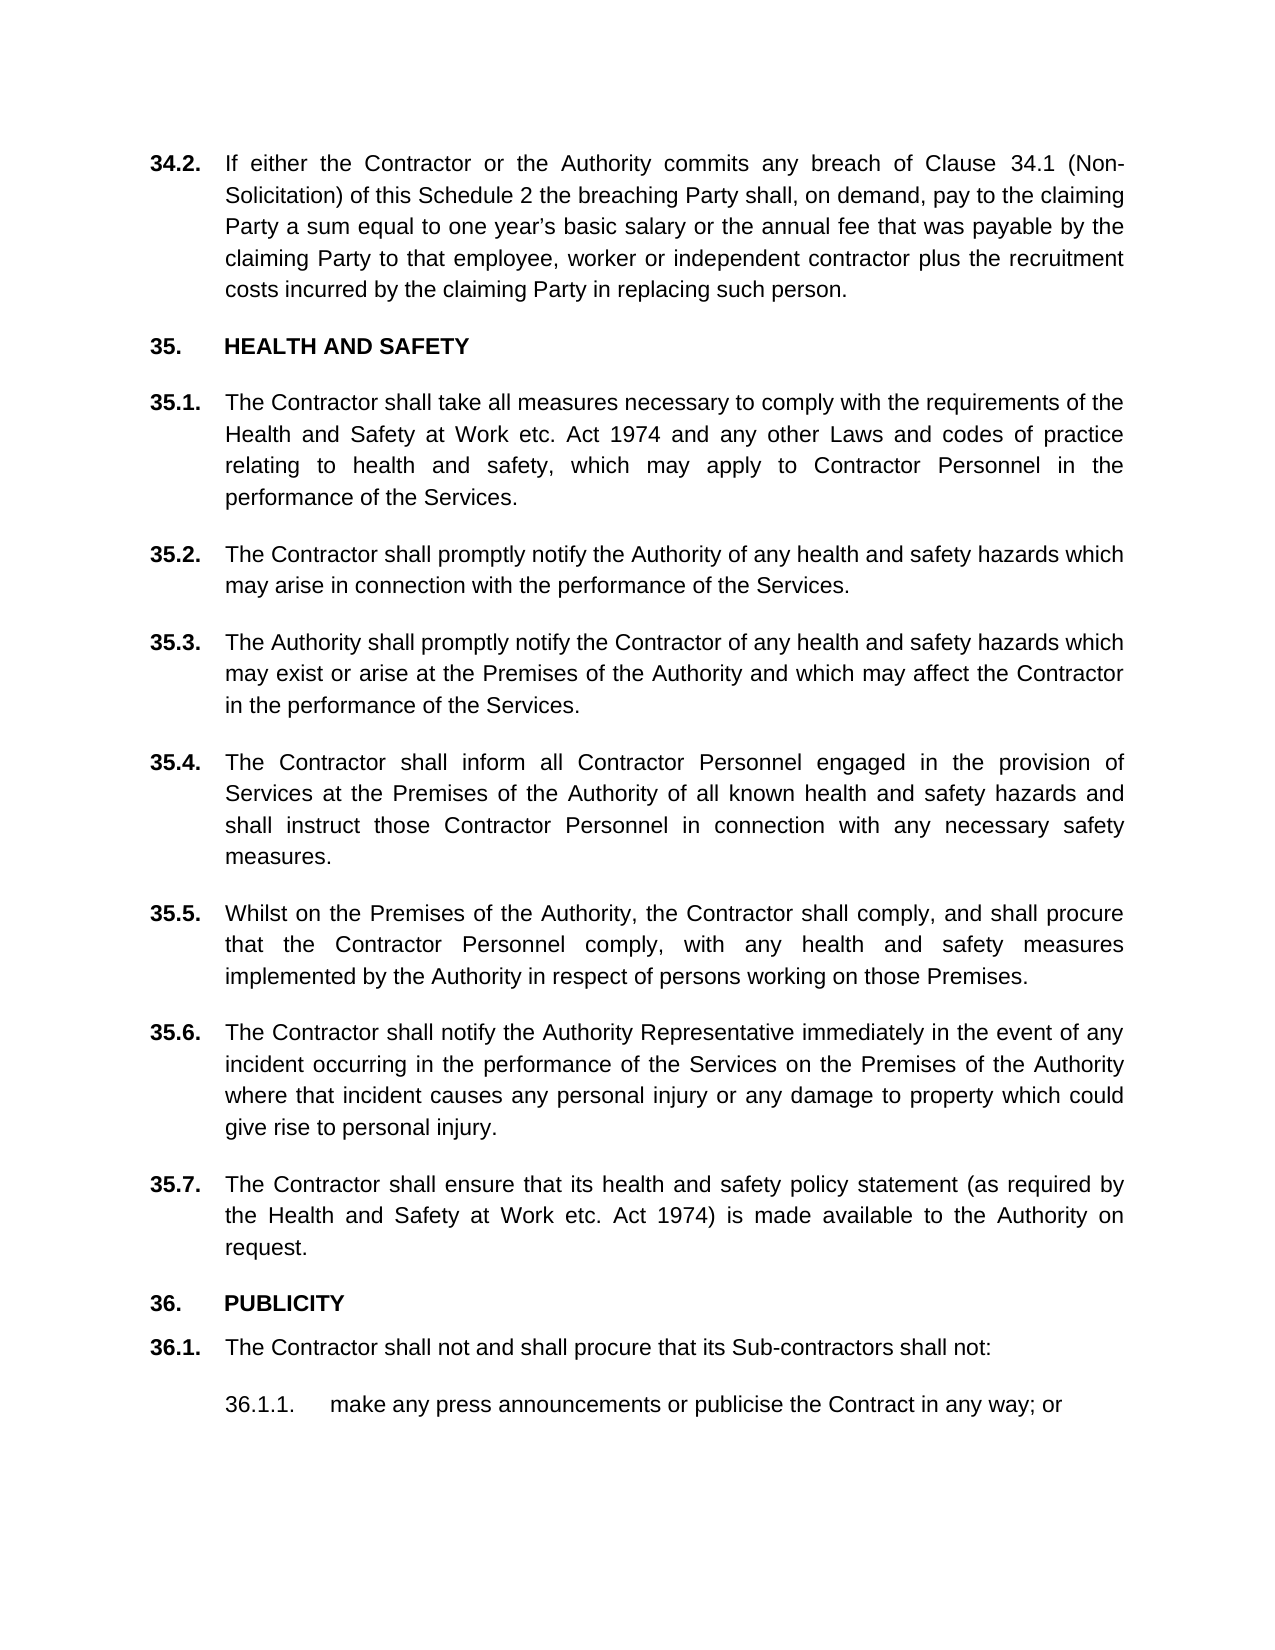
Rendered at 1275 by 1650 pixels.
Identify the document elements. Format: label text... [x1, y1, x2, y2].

text The Contractor shall promptly notify the Authority of any health and safety hazards which may arise in connection with the performance of the Services. [150, 541, 1125, 598]
text The Contractor shall not and shall procure that its Sub-contractors shall not: [150, 1334, 1125, 1361]
text make any press announcements or publicise the Contract in any way; or [225, 1391, 1125, 1417]
text If either the Contractor or the Authority commits any breach of Clause 34.1 (Non-Solicitation) of this Schedule 2 the breaching Party shall, on demand, pay to the claiming Party a sum equal to one year’s basic salary or the annual fee that was payable by the claiming Party to that employee, worker or independent contractor plus the recruitment costs incurred by the claiming Party in replacing such person. [150, 150, 1125, 303]
text PUBLICITY [150, 1290, 1125, 1317]
text The Contractor shall inform all Contractor Personnel engaged in the provision of Services at the Premises of the Authority of all known health and safety hazards and shall instruct those Contractor Personnel in connection with any necessary safety measures. [150, 748, 1125, 869]
text The Contractor shall notify the Authority Representative immediately in the event of any incident occurring in the performance of the Services on the Premises of the Authority where that incident causes any personal injury or any damage to property which could give rise to personal injury. [150, 1019, 1125, 1140]
text Whilst on the Premises of the Authority, the Contractor shall comply, and shall procure that the Contractor Personnel comply, with any health and safety measures implemented by the Authority in respect of persons working on those Premises. [150, 900, 1125, 989]
text The Contractor shall ensure that its health and safety policy statement (as required by the Health and Safety at Work etc. Act 1974) is made available to the Authority on request. [150, 1171, 1125, 1260]
text The Authority shall promptly notify the Contractor of any health and safety hazards which may exist or arise at the Premises of the Authority and which may affect the Contractor in the performance of the Services. [150, 629, 1125, 718]
text HEALTH AND SAFETY [150, 333, 1125, 359]
text The Contractor shall take all measures necessary to comply with the requirements of the Health and Safety at Work etc. Act 1974 and any other Laws and codes of practice relating to health and safety, which may apply to Contractor Personnel in the performance of the Services. [150, 389, 1125, 510]
